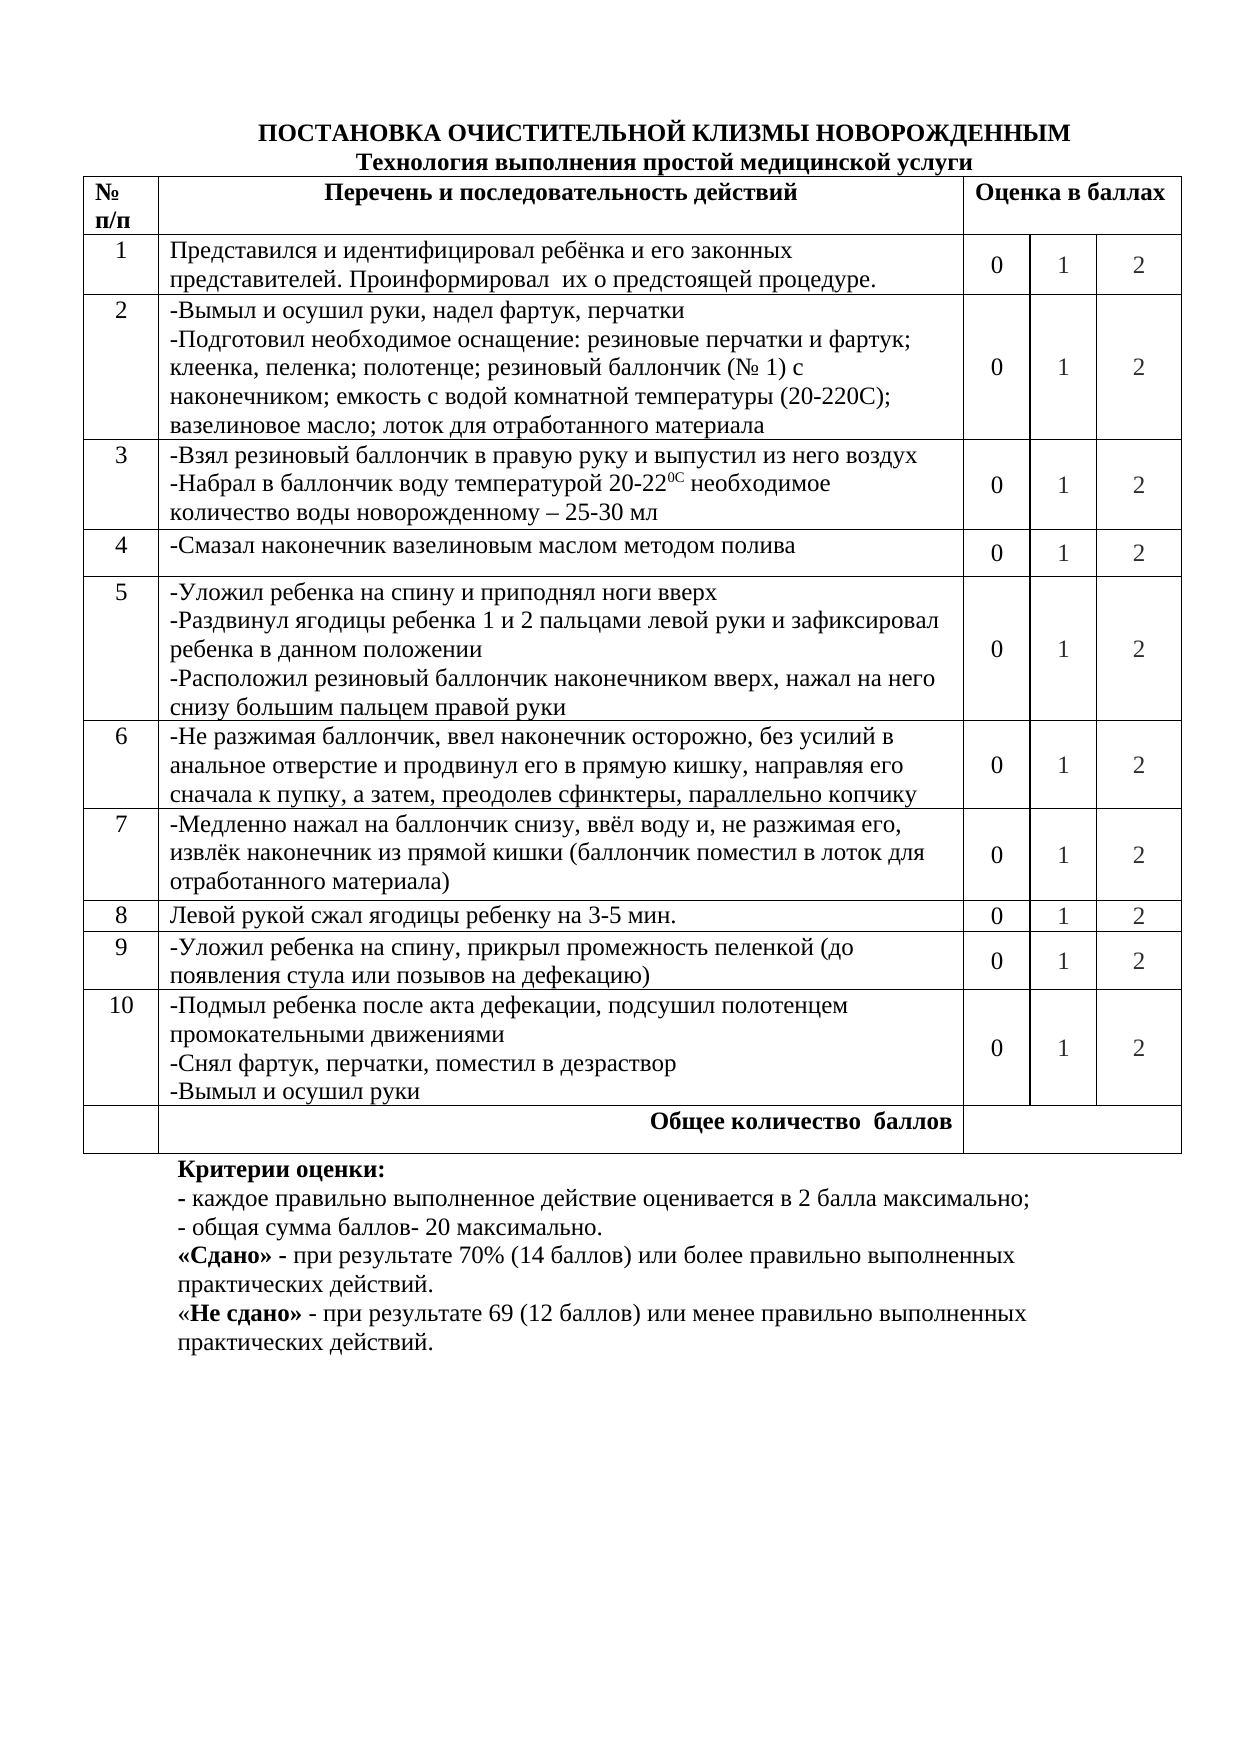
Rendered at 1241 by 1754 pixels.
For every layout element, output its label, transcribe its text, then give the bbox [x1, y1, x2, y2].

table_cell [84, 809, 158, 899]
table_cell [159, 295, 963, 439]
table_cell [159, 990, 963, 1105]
text «Не сдано» - при результате 69 (12 баллов) или менее правильно выполненных практических действий. [177, 1298, 1152, 1355]
text - общая сумма баллов- 20 максимально. [177, 1212, 1152, 1240]
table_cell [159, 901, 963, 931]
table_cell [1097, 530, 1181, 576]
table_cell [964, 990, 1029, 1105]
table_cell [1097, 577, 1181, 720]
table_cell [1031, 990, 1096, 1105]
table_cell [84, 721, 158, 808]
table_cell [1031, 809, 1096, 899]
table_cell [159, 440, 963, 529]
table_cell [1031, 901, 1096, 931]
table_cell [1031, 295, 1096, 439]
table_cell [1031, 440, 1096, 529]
text Технология выполнения простой медицинской услуги [177, 147, 1152, 176]
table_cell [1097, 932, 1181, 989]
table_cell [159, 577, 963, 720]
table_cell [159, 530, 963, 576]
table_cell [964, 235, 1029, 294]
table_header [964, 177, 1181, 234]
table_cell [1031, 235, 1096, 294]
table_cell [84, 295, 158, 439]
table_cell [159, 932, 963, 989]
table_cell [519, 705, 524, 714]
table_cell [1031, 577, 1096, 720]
text Критерии оценки: [177, 1154, 1152, 1183]
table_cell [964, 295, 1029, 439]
text ПОСТАНОВКА ОЧИСТИТЕЛЬНОЙ КЛИЗМЫ НОВОРОЖДЕННЫМ [177, 118, 1152, 147]
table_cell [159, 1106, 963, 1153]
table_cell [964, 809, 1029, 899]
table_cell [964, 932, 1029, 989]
text «Сдано» - при результате 70% (14 баллов) или более правильно выполненных практических действий. [177, 1240, 1152, 1298]
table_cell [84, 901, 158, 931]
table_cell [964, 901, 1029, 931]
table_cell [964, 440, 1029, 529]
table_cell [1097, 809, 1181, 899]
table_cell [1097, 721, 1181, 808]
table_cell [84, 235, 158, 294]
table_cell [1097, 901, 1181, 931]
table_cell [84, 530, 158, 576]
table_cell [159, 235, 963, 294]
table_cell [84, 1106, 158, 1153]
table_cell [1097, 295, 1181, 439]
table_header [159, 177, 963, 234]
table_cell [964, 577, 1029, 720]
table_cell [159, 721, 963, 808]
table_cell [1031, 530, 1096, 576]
text - каждое правильно выполненное действие оценивается в 2 балла максимально; [177, 1183, 1152, 1212]
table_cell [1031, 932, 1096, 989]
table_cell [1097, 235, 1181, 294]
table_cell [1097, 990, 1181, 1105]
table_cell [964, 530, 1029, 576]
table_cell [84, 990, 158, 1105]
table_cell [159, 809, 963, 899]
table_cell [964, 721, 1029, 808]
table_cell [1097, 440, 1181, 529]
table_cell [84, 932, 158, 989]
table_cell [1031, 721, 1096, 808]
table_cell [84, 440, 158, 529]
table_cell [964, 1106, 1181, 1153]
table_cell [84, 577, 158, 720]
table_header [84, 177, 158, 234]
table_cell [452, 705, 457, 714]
